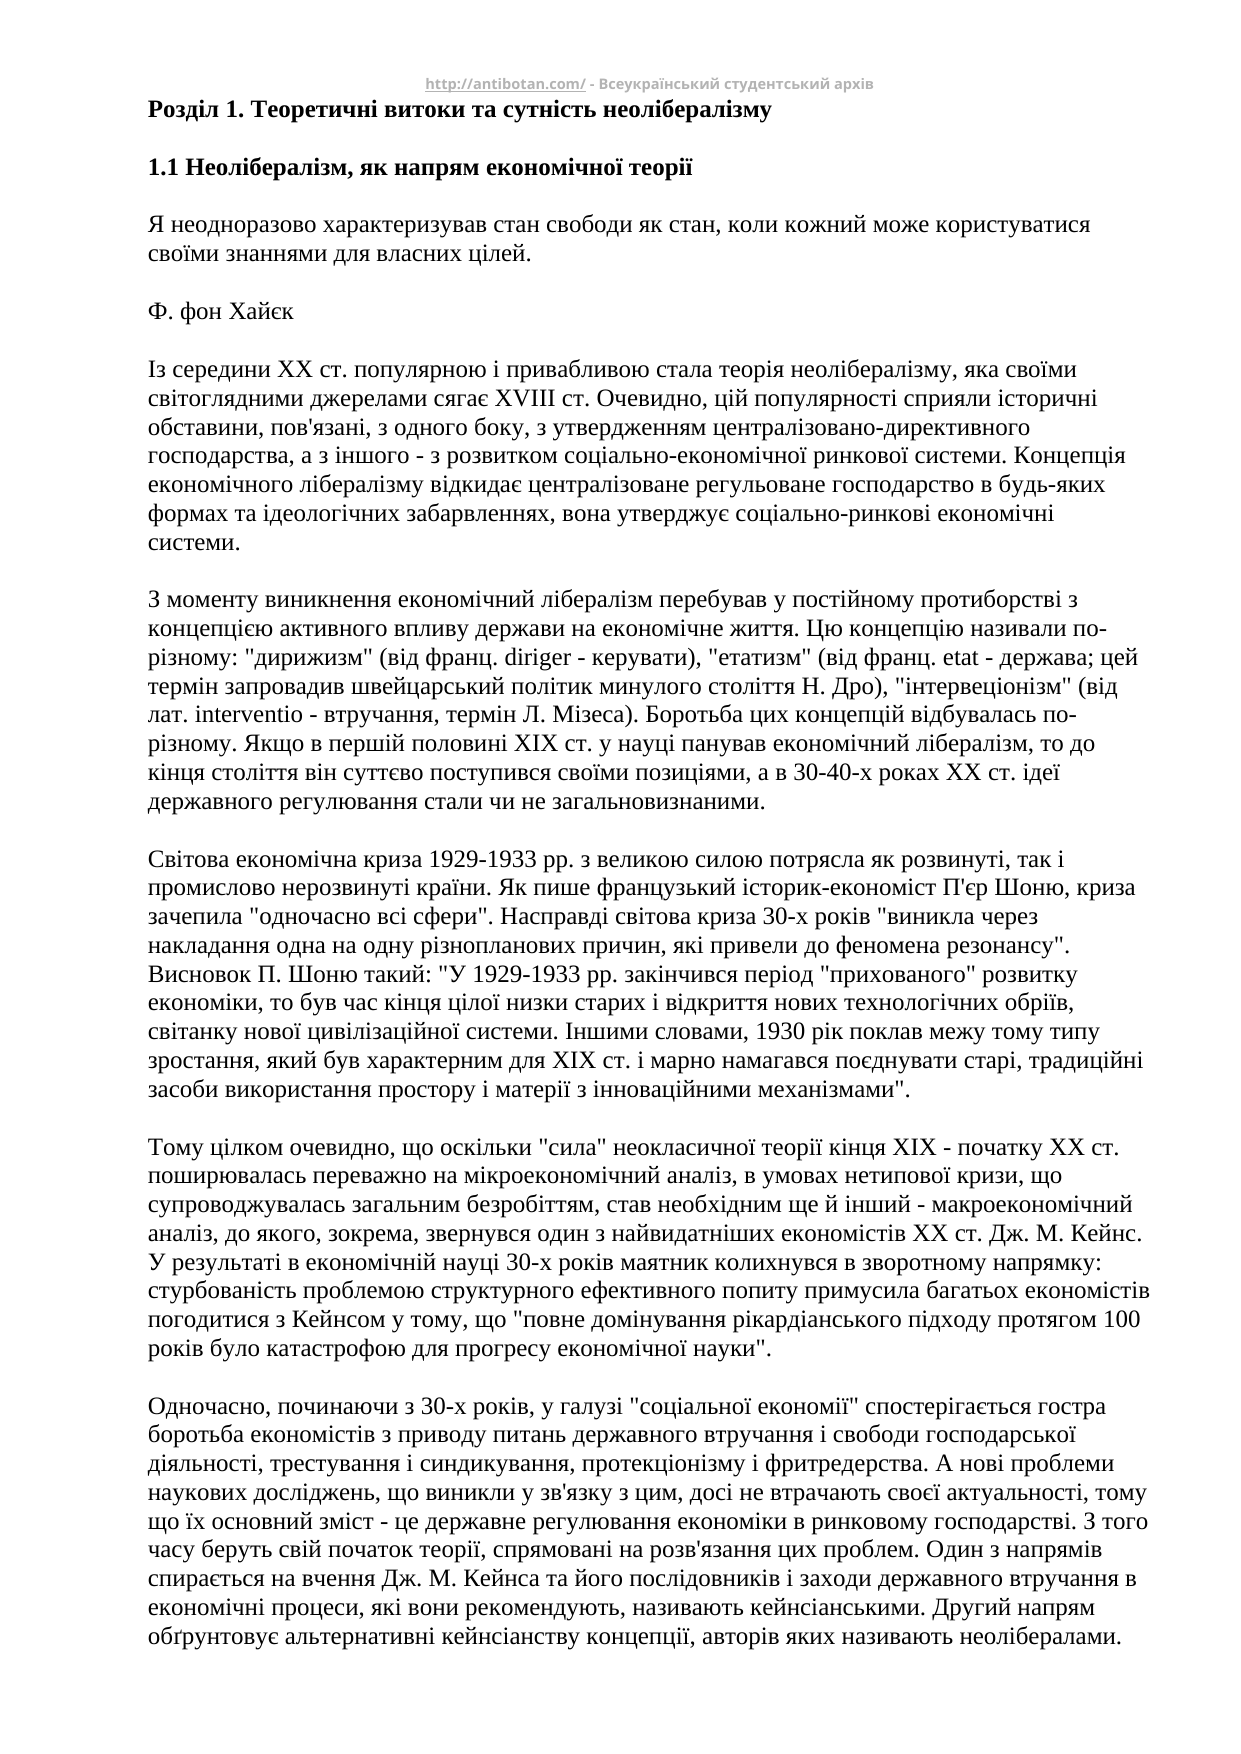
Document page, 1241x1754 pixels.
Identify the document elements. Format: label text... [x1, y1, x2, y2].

text Із середини XX ст. популярною і привабливою стала теорія неолібералізму, яка своїми світоглядними джерелами сягає XVIII ст. Очевидно, цій популярності сприяли історичні обставини, пов'язані, з одного боку, з утвердженням централізовано-директивного господарства, а з іншого - з розвитком соціально-економічної ринкової системи. Концепція економічного лібералізму відкидає централізоване регульоване господарство в будь-яких формах та ідеологічних забарвленнях, вона утверджує соціально-ринкові економічні системи. [148, 354, 1152, 555]
text 1.1 Неолібералізм, як напрям економічної теорії [148, 152, 1152, 180]
text Ф. фон Хайєк [148, 296, 1152, 325]
text З моменту виникнення економічний лібералізм перебував у постійному протиборстві з концепцією активного впливу держави на економічне життя. Цю концепцію називали по-різному: "дирижизм" (від франц. diriger - керувати), "етатизм" (від франц. etat - держава; цей термін запровадив швейцарський політик минулого століття Н. Дро), "інтервеціонізм" (від лат. interventio - втручання, термін Л. Мізеса). Боротьба цих концепцій відбувалась по-різному. Якщо в першій половині XIX ст. у науці панував економічний лібералізм, то до кінця століття він суттєво поступився своїми позиціями, а в 30-40-х роках XX ст. ідеї державного регулювання стали чи не загальновизнаними. [148, 584, 1152, 814]
text Розділ 1. Теоретичні витоки та сутність неолібералізму [148, 94, 1152, 122]
text Тому цілком очевидно, що оскільки "сила" неокласичної теорії кінця XIX - початку XX ст. поширювалась переважно на мікроекономічний аналіз, в умовах нетипової кризи, що супроводжувалась загальним безробіттям, став необхідним ще й інший - макроекономічний аналіз, до якого, зокрема, звернувся один з найвидатніших економістів XX ст. Дж. М. Кейнс. У результаті в економічній науці 30-х років маятник колихнувся в зворотному напрямку: стурбованість проблемою структурного ефективного попиту примусила багатьох економістів погодитися з Кейнсом у тому, що "повне домінування рікардіанського підходу протягом 100 років було катастрофою для прогресу економічної науки". [148, 1132, 1152, 1362]
text Одночасно, починаючи з 30-х років, у галузі "соціальної економії" спостерігається гостра боротьба економістів з приводу питань державного втручання і свободи господарської діяльності, трестування і синдикування, протекціонізму і фритредерства. А нові проблеми наукових досліджень, що виникли у зв'язку з цим, досі не втрачають своєї актуальності, тому що їх основний зміст - це державне регулювання економіки в ринковому господарстві. З того часу беруть свій початок теорії, спрямовані на розв'язання цих проблем. Один з напрямів спирається на вчення Дж. М. Кейнса та його послідовників і заходи державного втручання в економічні процеси, які вони рекомендують, називають кейнсіанськими. Другий напрям обґрунтовує альтернативні кейнсіанству концепції, авторів яких називають неолібералами. [148, 1391, 1152, 1649]
text Я неодноразово характеризував стан свободи як стан, коли кожний може користуватися своїми знаннями для власних цілей. [148, 209, 1152, 267]
text Світова економічна криза 1929-1933 pp. з великою силою потрясла як розвинуті, так і промислово нерозвинуті країни. Як пише французький історик-економіст П'єр Шоню, криза зачепила "одночасно всі сфери". Насправді світова криза 30-х років "виникла через накладання одна на одну різнопланових причин, які привели до феномена резонансу". Висновок П. Шоню такий: "У 1929-1933 pp. закінчився період "прихованого" розвитку економіки, то був час кінця цілої низки старих і відкриття нових технологічних обріїв, світанку нової цивілізаційної системи. Іншими словами, 1930 рік поклав межу тому типу зростання, який був характерним для XIX ст. і марно намагався поєднувати старі, традиційні засоби використання простору і матерії з інноваційними механізмами". [148, 844, 1152, 1102]
